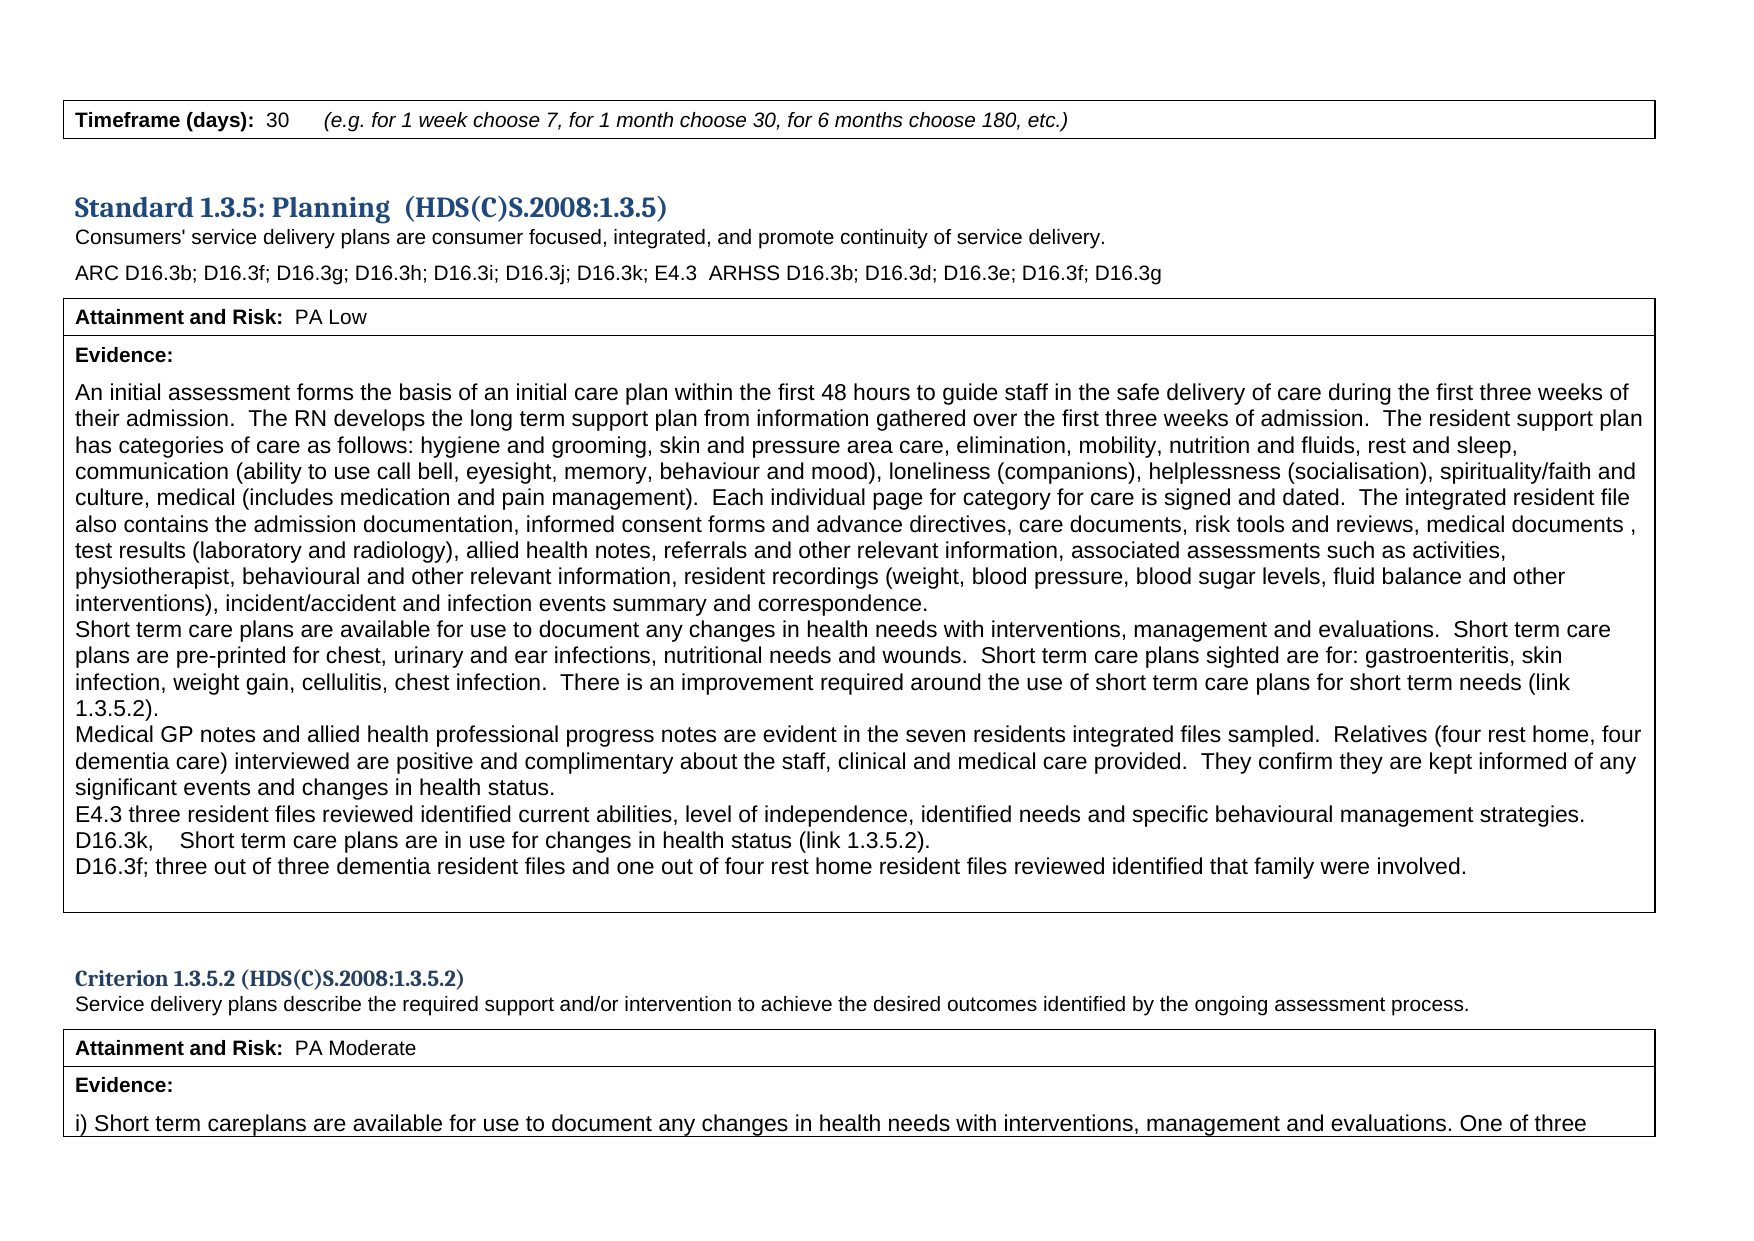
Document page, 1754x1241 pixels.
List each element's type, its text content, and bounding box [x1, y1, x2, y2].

table_cell An initial assessment forms the basis of an initial care plan within the first 48 hours to guide staff in the safe delivery of care during the first three weeks of their admission. The RN develops the long term support plan from information gathered over the first three weeks of admission. The resident support plan has categories of care as follows: hygiene and grooming, skin and pressure area care, elimination, mobility, nutrition and fluids, rest and sleep, communication (ability to use call bell, eyesight, memory, behaviour and mood), loneliness (companions), helplessness (socialisation), spirituality/faith and culture, medical (includes medication and pain management). Each individual page for category for care is signed and dated. The integrated resident file also contains the admission documentation, informed consent forms and advance directives, care documents, risk tools and reviews, medical documents , test results (laboratory and radiology), allied health notes, referrals and other relevant information, associated assessments such as activities, physiotherapist, behavioural and other relevant information, resident recordings (weight, blood pressure, blood sugar levels, fluid balance and other interventions), incident/accident and infection events summary and correspondence. Short term care plans are available for use to document any changes in health needs with interventions, management and evaluations. Short term care plans are pre-printed for chest, urinary and ear infections, nutritional needs and wounds. Short term care plans sighted are for: gastroenteritis, skin infection, weight gain, cellulitis, chest infection. There is an improvement required around the use of short term care plans for short term needs (link 1.3.5.2). Medical GP notes and allied health professional progress notes are evident in the seven residents integrated files sampled. Relatives (four rest home, four dementia care) interviewed are positive and complimentary about the staff, clinical and medical care provided. They confirm they are kept informed of any significant events and changes in health status. E4.3 three resident files reviewed identified current abilities, level of independence, identified needs and specific behavioural management strategies. D16.3k, Short term care plans are in use for changes in health status (link 1.3.5.2). D16.3f; three out of three dementia resident files and one out of four rest home resident files reviewed identified that family were involved. [64, 373, 1654, 912]
table_cell Evidence: [64, 336, 1654, 373]
subtitle Standard 1.3.5: Planning (HDS(C)S.2008:1.3.5) [75, 191, 1679, 225]
table_header Attainment and Risk: PA Moderate [64, 1030, 1654, 1066]
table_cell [64, 1104, 1654, 1136]
subtitle Criterion 1.3.5.2 (HDS(C)S.2008:1.3.5.2) [75, 966, 1679, 992]
table_cell Timeframe (days): 30 (e.g. for 1 week choose 7, for 1 month choose 30, for 6 months choose 180, etc.) [64, 101, 1654, 138]
text ARC D16.3b; D16.3f; D16.3g; D16.3h; D16.3i; D16.3j; D16.3k; E4.3 ARHSS D16.3b; D16.3d; D16.3e; D16.3f; D16.3g [75, 261, 1679, 285]
text Service delivery plans describe the required support and/or intervention to achieve the desired outcomes identified by the ongoing assessment process. [75, 992, 1679, 1016]
text Consumers' service delivery plans are consumer focused, integrated, and promote continuity of service delivery. [75, 225, 1679, 249]
table_cell Evidence: [64, 1067, 1654, 1103]
table_header Attainment and Risk: PA Low [64, 299, 1654, 335]
